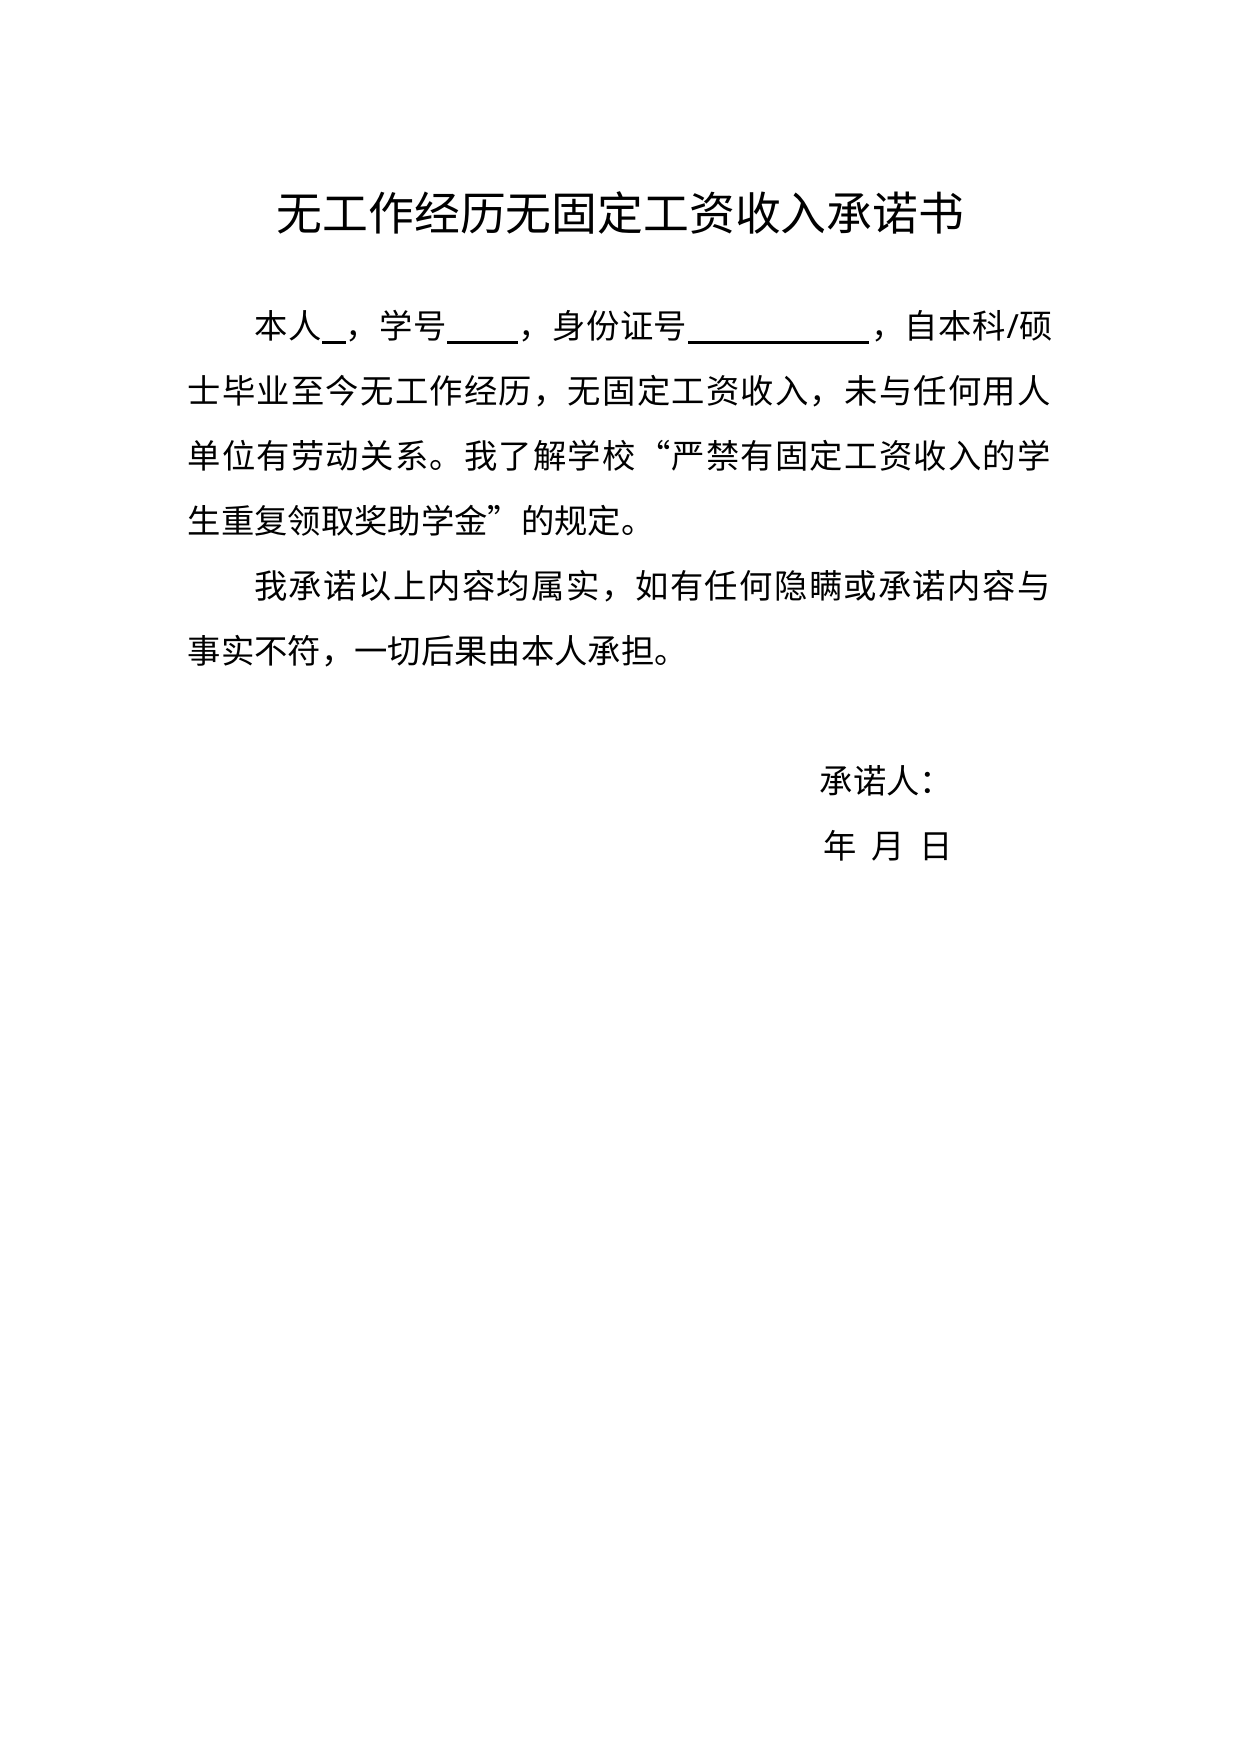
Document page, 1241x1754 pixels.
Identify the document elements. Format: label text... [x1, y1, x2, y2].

text 本人 ，学号 ，身份证号 ，自本科/硕士毕业至今无工作经历，无固定工资收入，未与任何用人单位有劳动关系。我了解学校“严禁有固定工资收入的学生重复领取奖助学金”的规定。 [187, 292, 1053, 552]
text 无工作经历无固定工资收入承诺书 [187, 162, 1053, 259]
text 年 月 日 [187, 812, 953, 877]
text 我承诺以上内容均属实，如有任何隐瞒或承诺内容与事实不符，一切后果由本人承担。 [187, 552, 1053, 682]
text 承诺人： [187, 747, 953, 812]
